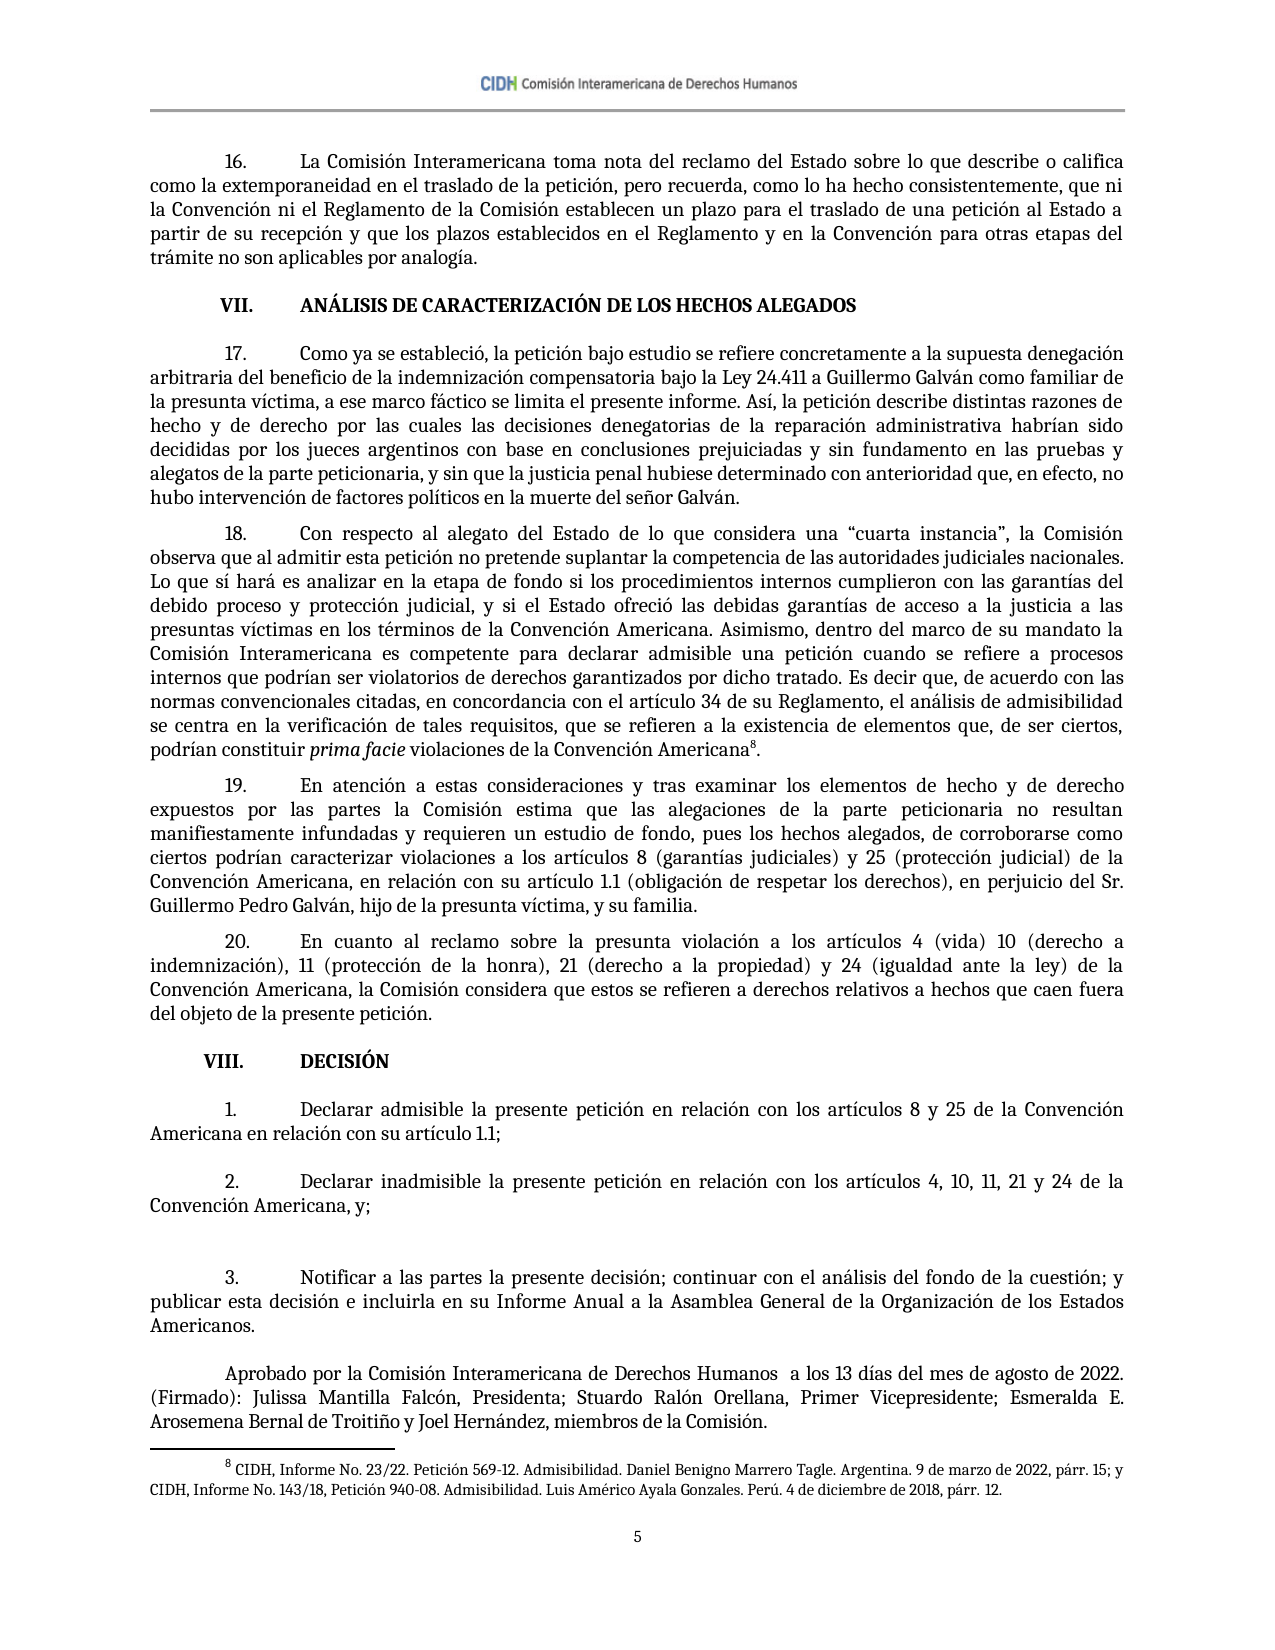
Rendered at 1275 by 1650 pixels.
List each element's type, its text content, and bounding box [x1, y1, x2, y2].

list En cuanto al reclamo sobre la presunta violación a los artículos 4 (vida) 10 (derecho a indemnización), 11 (protección de la honra), 21 (derecho a la propiedad) y 24 (igualdad ante la ley) de la Convención Americana, la Comisión considera que estos se refieren a derechos relativos a hechos que caen fuera del objeto de la presente petición. [150, 930, 1125, 1026]
list Como ya se estableció, la petición bajo estudio se refiere concretamente a la supuesta denegación arbitraria del beneficio de la indemnización compensatoria bajo la Ley 24.411 a Guillermo Galván como familiar de la presunta víctima, a ese marco fáctico se limita el presente informe. Así, la petición describe distintas razones de hecho y de derecho por las cuales las decisiones denegatorias de la reparación administrativa habrían sido decididas por los jueces argentinos con base en conclusiones prejuiciadas y sin fundamento en las pruebas y alegatos de la parte peticionaria, y sin que la justicia penal hubiese determinado con anterioridad que, en efecto, no hubo intervención de factores políticos en la muerte del señor Galván. [150, 342, 1125, 509]
list ANÁLISIS DE CARACTERIZACIÓN DE LOS HECHOS ALEGADOS [253, 294, 1125, 318]
list La Comisión Interamericana toma nota del reclamo del Estado sobre lo que describe o califica como la extemporaneidad en el traslado de la petición, pero recuerda, como lo ha hecho consistentemente, que ni la Convención ni el Reglamento de la Comisión establecen un plazo para el traslado de una petición al Estado a partir de su recepción y que los plazos establecidos en el Reglamento y en la Convención para otras etapas del trámite no son aplicables por analogía. [150, 150, 1125, 270]
list Declarar admisible la presente petición en relación con los artículos 8 y 25 de la Convención Americana en relación con su artículo 1.1; [150, 1098, 1125, 1146]
list DECISIÓN [244, 1050, 1125, 1074]
list Notificar a las partes la presente decisión; continuar con el análisis del fondo de la cuestión; y publicar esta decisión e incluirla en su Informe Anual a la Asamblea General de la Organización de los Estados Americanos. [150, 1266, 1125, 1337]
list En atención a estas consideraciones y tras examinar los elementos de hecho y de derecho expuestos por las partes la Comisión estima que las alegaciones de la parte peticionaria no resultan manifiestamente infundadas y requieren un estudio de fondo, pues los hechos alegados, de corroborarse como ciertos podrían caracterizar violaciones a los artículos 8 (garantías judiciales) y 25 (protección judicial) de la Convención Americana, en relación con su artículo 1.1 (obligación de respetar los derechos), en perjuicio del Sr. Guillermo Pedro Galván, hijo de la presunta víctima, y su familia. [150, 774, 1125, 918]
list Declarar inadmisible la presente petición en relación con los artículos 4, 10, 11, 21 y 24 de la Convención Americana, y; [150, 1170, 1125, 1218]
list Con respecto al alegato del Estado de lo que considera una “cuarta instancia”, la Comisión observa que al admitir esta petición no pretende suplantar la competencia de las autoridades judiciales nacionales. Lo que sí hará es analizar en la etapa de fondo si los procedimientos internos cumplieron con las garantías del debido proceso y protección judicial, y si el Estado ofreció las debidas garantías de acceso a la justicia a las presuntas víctimas en los términos de la Convención Americana. Asimismo, dentro del marco de su mandato la Comisión Interamericana es competente para declarar admisible una petición cuando se refiere a procesos internos que podrían ser violatorios de derechos garantizados por dicho tratado. Es decir que, de acuerdo con las normas convencionales citadas, en concordancia con el artículo 34 de su Reglamento, el análisis de admisibilidad se centra en la verificación de tales requisitos, que se refieren a la existencia de elementos que, de ser ciertos, podrían constituir prima facie violaciones de la Convención Americana. [150, 522, 1125, 761]
text Aprobado por la Comisión Interamericana de Derechos Humanos a los 13 días del mes de agosto de 2022. (Firmado): Julissa Mantilla Falcón, Presidenta; Stuardo Ralón Orellana, Primer Vicepresidente; Esmeralda E. Arosemena Bernal de Troitiño y Joel Hernández, miembros de la Comisión. [150, 1361, 1125, 1433]
picture [475, 75, 800, 93]
